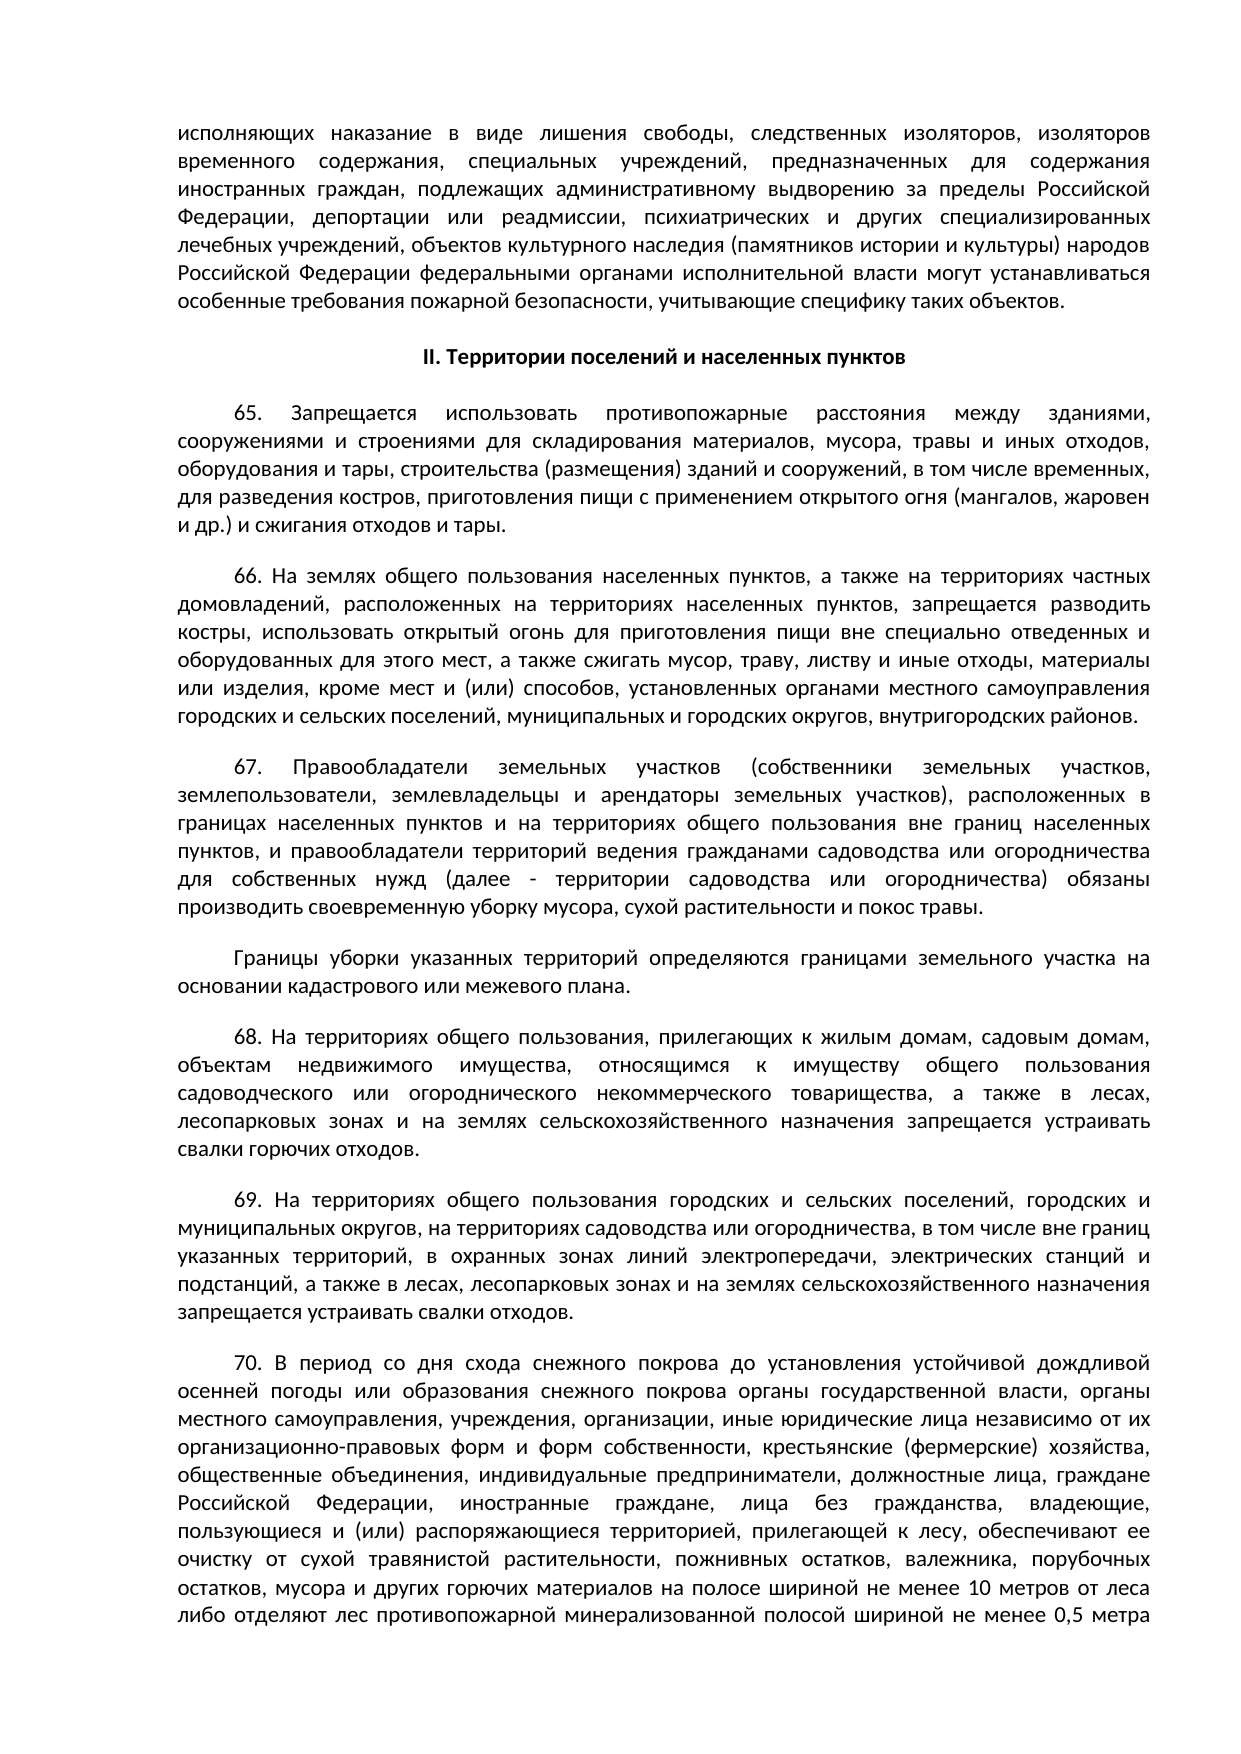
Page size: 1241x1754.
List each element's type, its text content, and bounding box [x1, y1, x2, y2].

text Границы уборки указанных территорий определяются границами земельного участка на основании кадастрового или межевого плана. [177, 943, 1152, 999]
text 69. На территориях общего пользования городских и сельских поселений, городских и муниципальных округов, на территориях садоводства или огородничества, в том числе вне границ указанных территорий, в охранных зонах линий электропередачи, электрических станций и подстанций, а также в лесах, лесопарковых зонах и на землях сельскохозяйственного назначения запрещается устраивать свалки отходов. [177, 1185, 1152, 1326]
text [177, 118, 1152, 314]
text 66. На землях общего пользования населенных пунктов, а также на территориях частных домовладений, расположенных на территориях населенных пунктов, запрещается разводить костры, использовать открытый огонь для приготовления пищи вне специально отведенных и оборудованных для этого мест, а также сжигать мусор, траву, листву и иные отходы, материалы или изделия, кроме мест и (или) способов, установленных органами местного самоуправления городских и сельских поселений, муниципальных и городских округов, внутригородских районов. [177, 561, 1152, 729]
text 65. Запрещается использовать противопожарные расстояния между зданиями, сооружениями и строениями для складирования материалов, мусора, травы и иных отходов, оборудования и тары, строительства (размещения) зданий и сооружений, в том числе временных, для разведения костров, приготовления пищи с применением открытого огня (мангалов, жаровен и др.) и сжигания отходов и тары. [177, 398, 1152, 538]
title II. Территории поселений и населенных пунктов [177, 342, 1152, 370]
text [177, 1348, 1152, 1629]
text 67. Правообладатели земельных участков (собственники земельных участков, землепользователи, землевладельцы и арендаторы земельных участков), расположенных в границах населенных пунктов и на территориях общего пользования вне границ населенных пунктов, и правообладатели территорий ведения гражданами садоводства или огородничества для собственных нужд (далее - территории садоводства или огородничества) обязаны производить своевременную уборку мусора, сухой растительности и покос травы. [177, 752, 1152, 921]
text 68. На территориях общего пользования, прилегающих к жилым домам, садовым домам, объектам недвижимого имущества, относящимся к имуществу общего пользования садоводческого или огороднического некоммерческого товарищества, а также в лесах, лесопарковых зонах и на землях сельскохозяйственного назначения запрещается устраивать свалки горючих отходов. [177, 1022, 1152, 1162]
